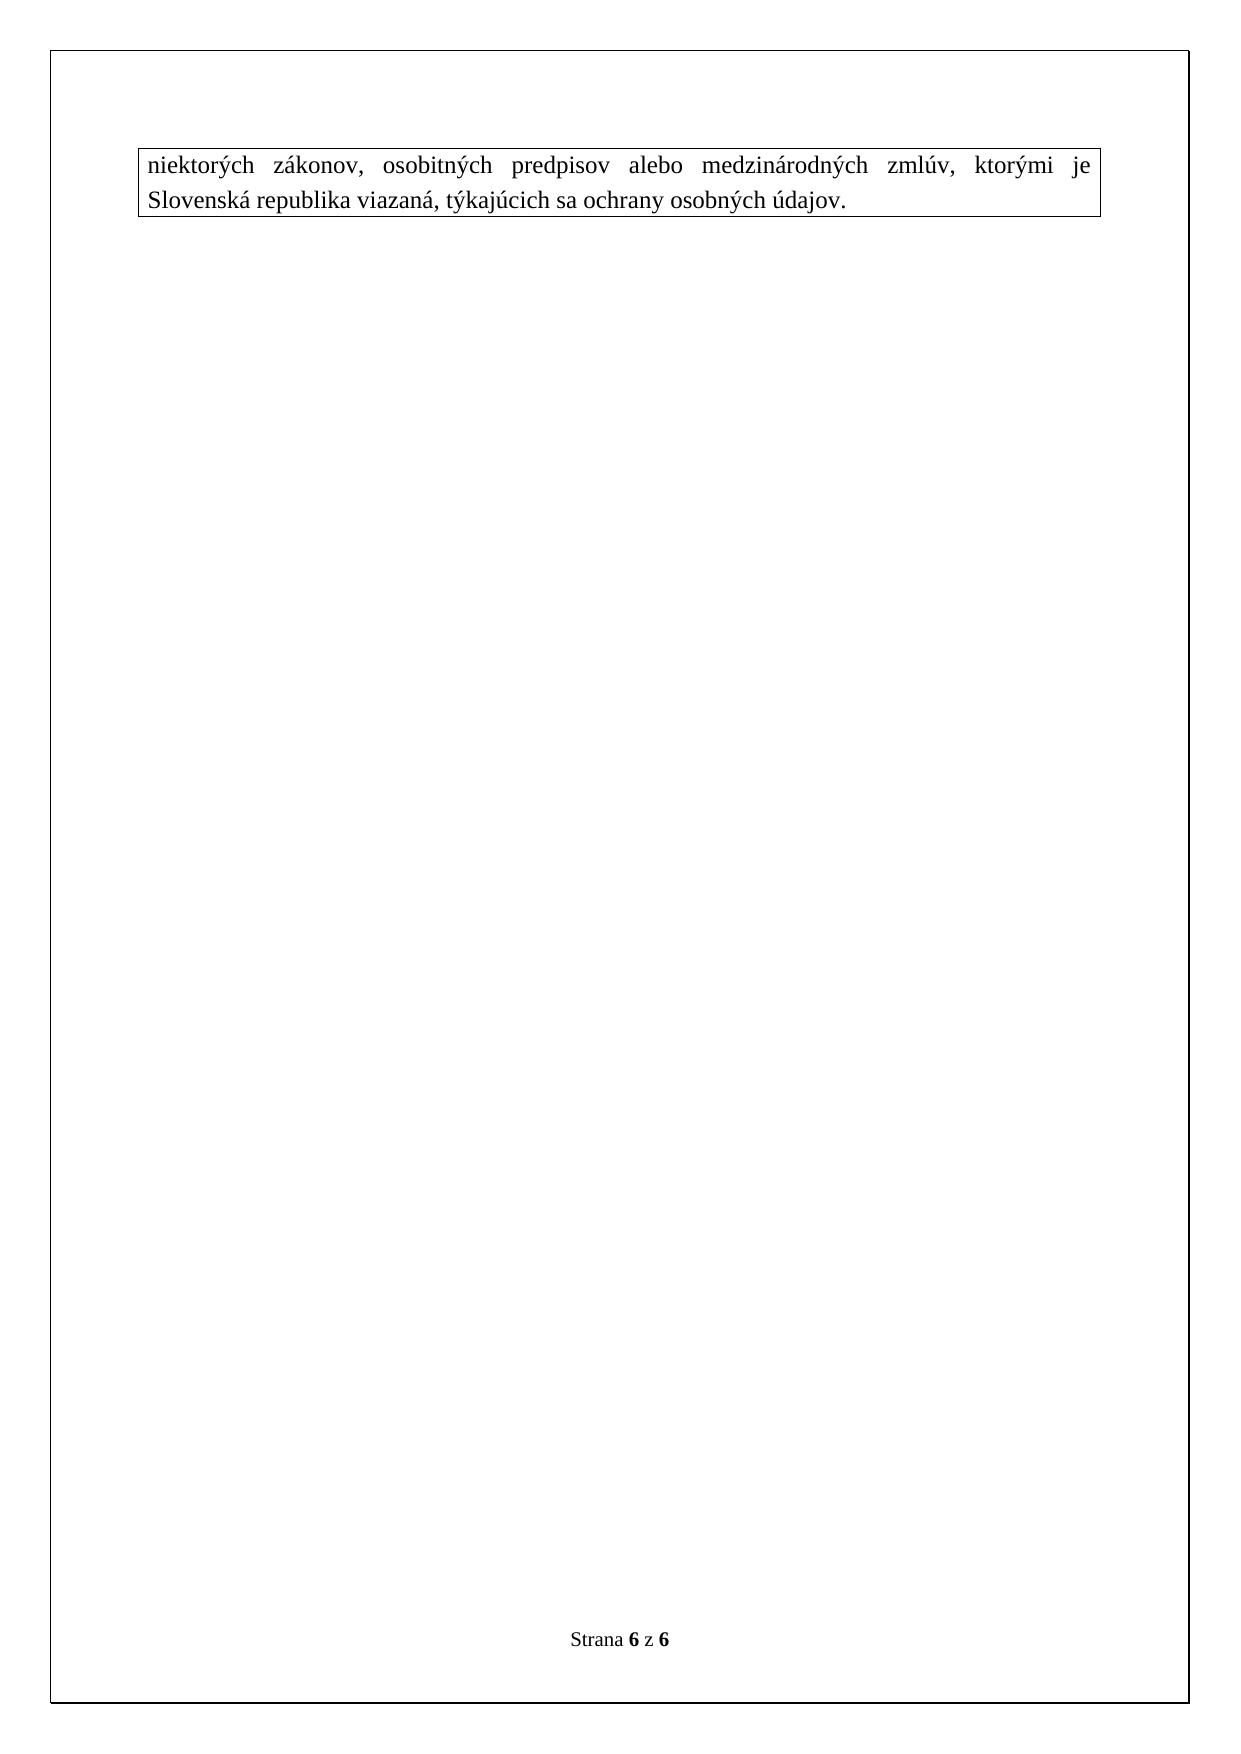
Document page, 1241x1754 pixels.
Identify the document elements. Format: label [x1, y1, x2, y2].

text [139, 149, 1100, 216]
